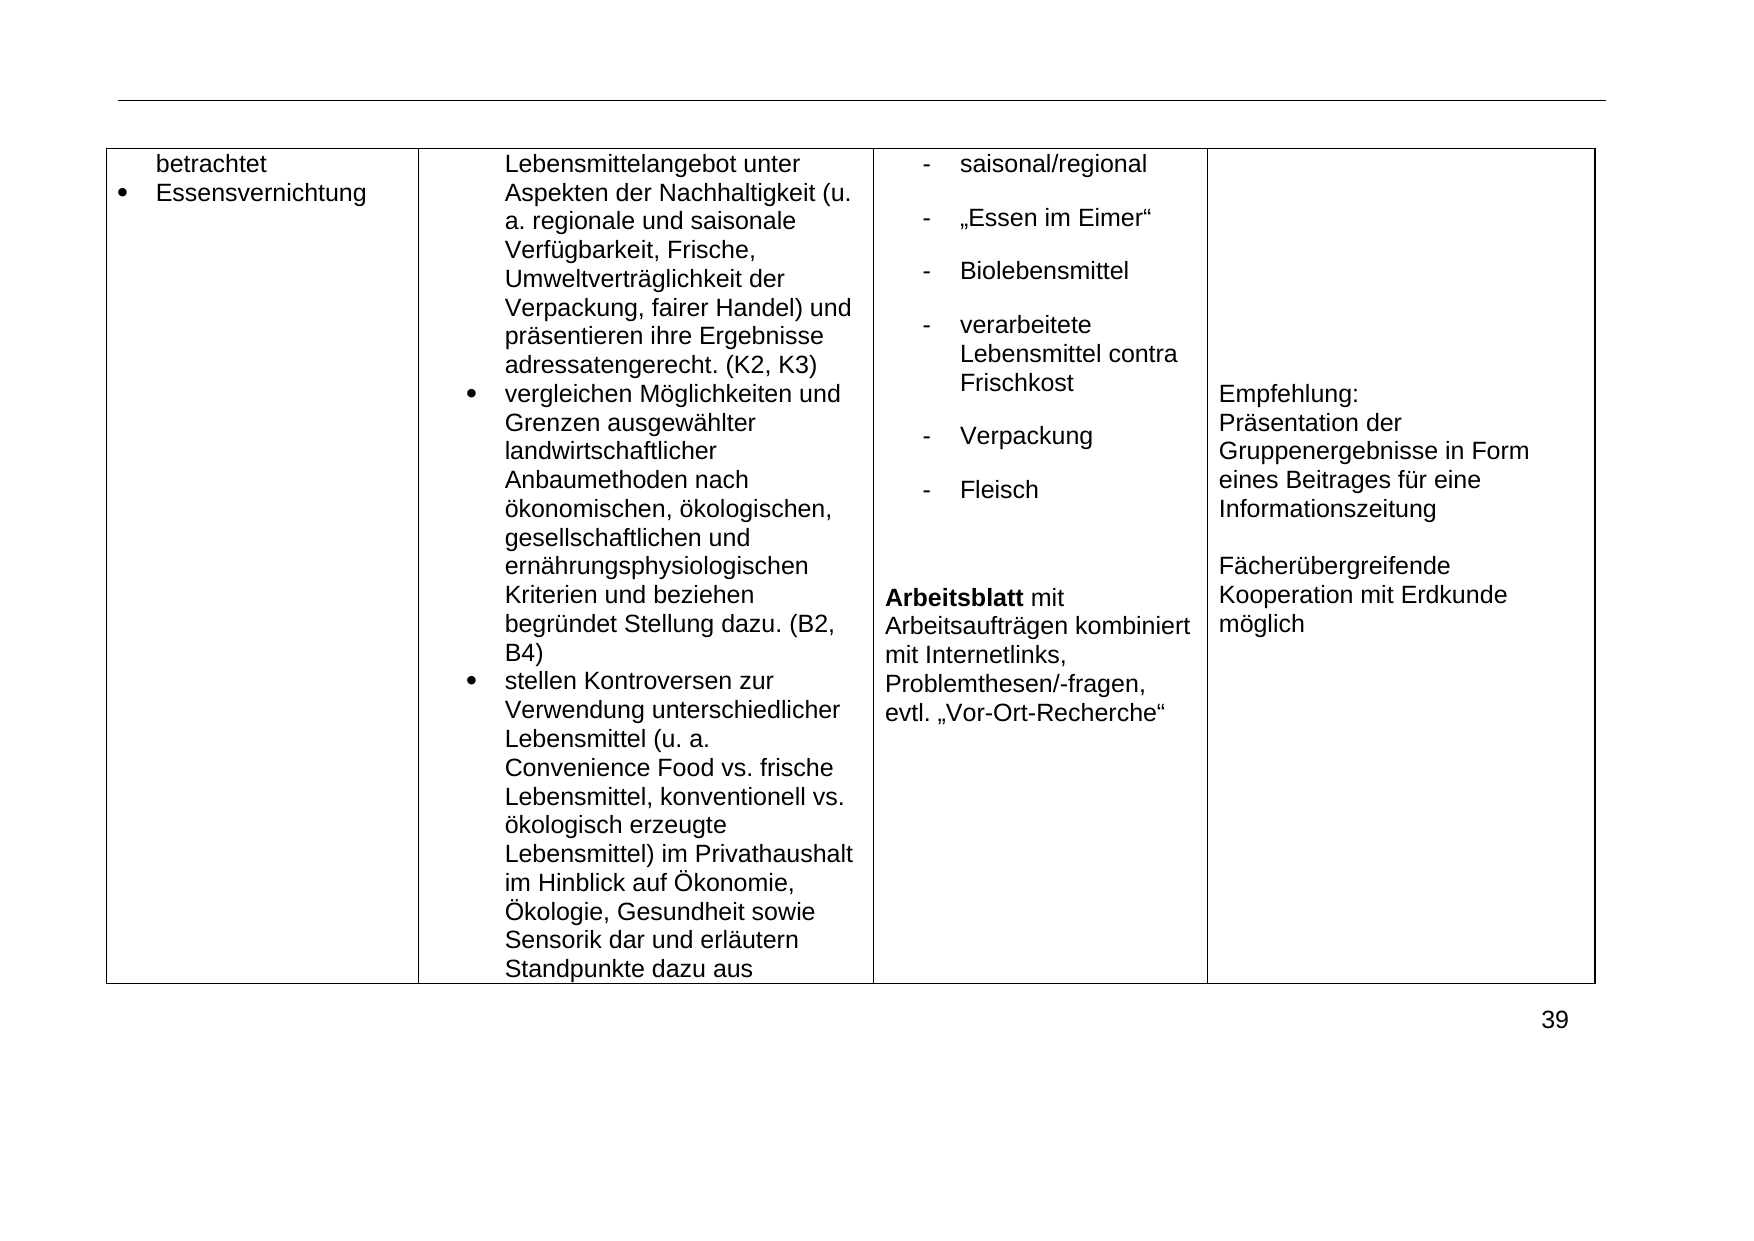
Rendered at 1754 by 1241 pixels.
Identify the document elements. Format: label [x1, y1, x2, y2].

table_cell [107, 149, 418, 983]
table_cell [419, 149, 873, 983]
table_cell [1208, 149, 1594, 983]
table_cell [874, 149, 1207, 983]
